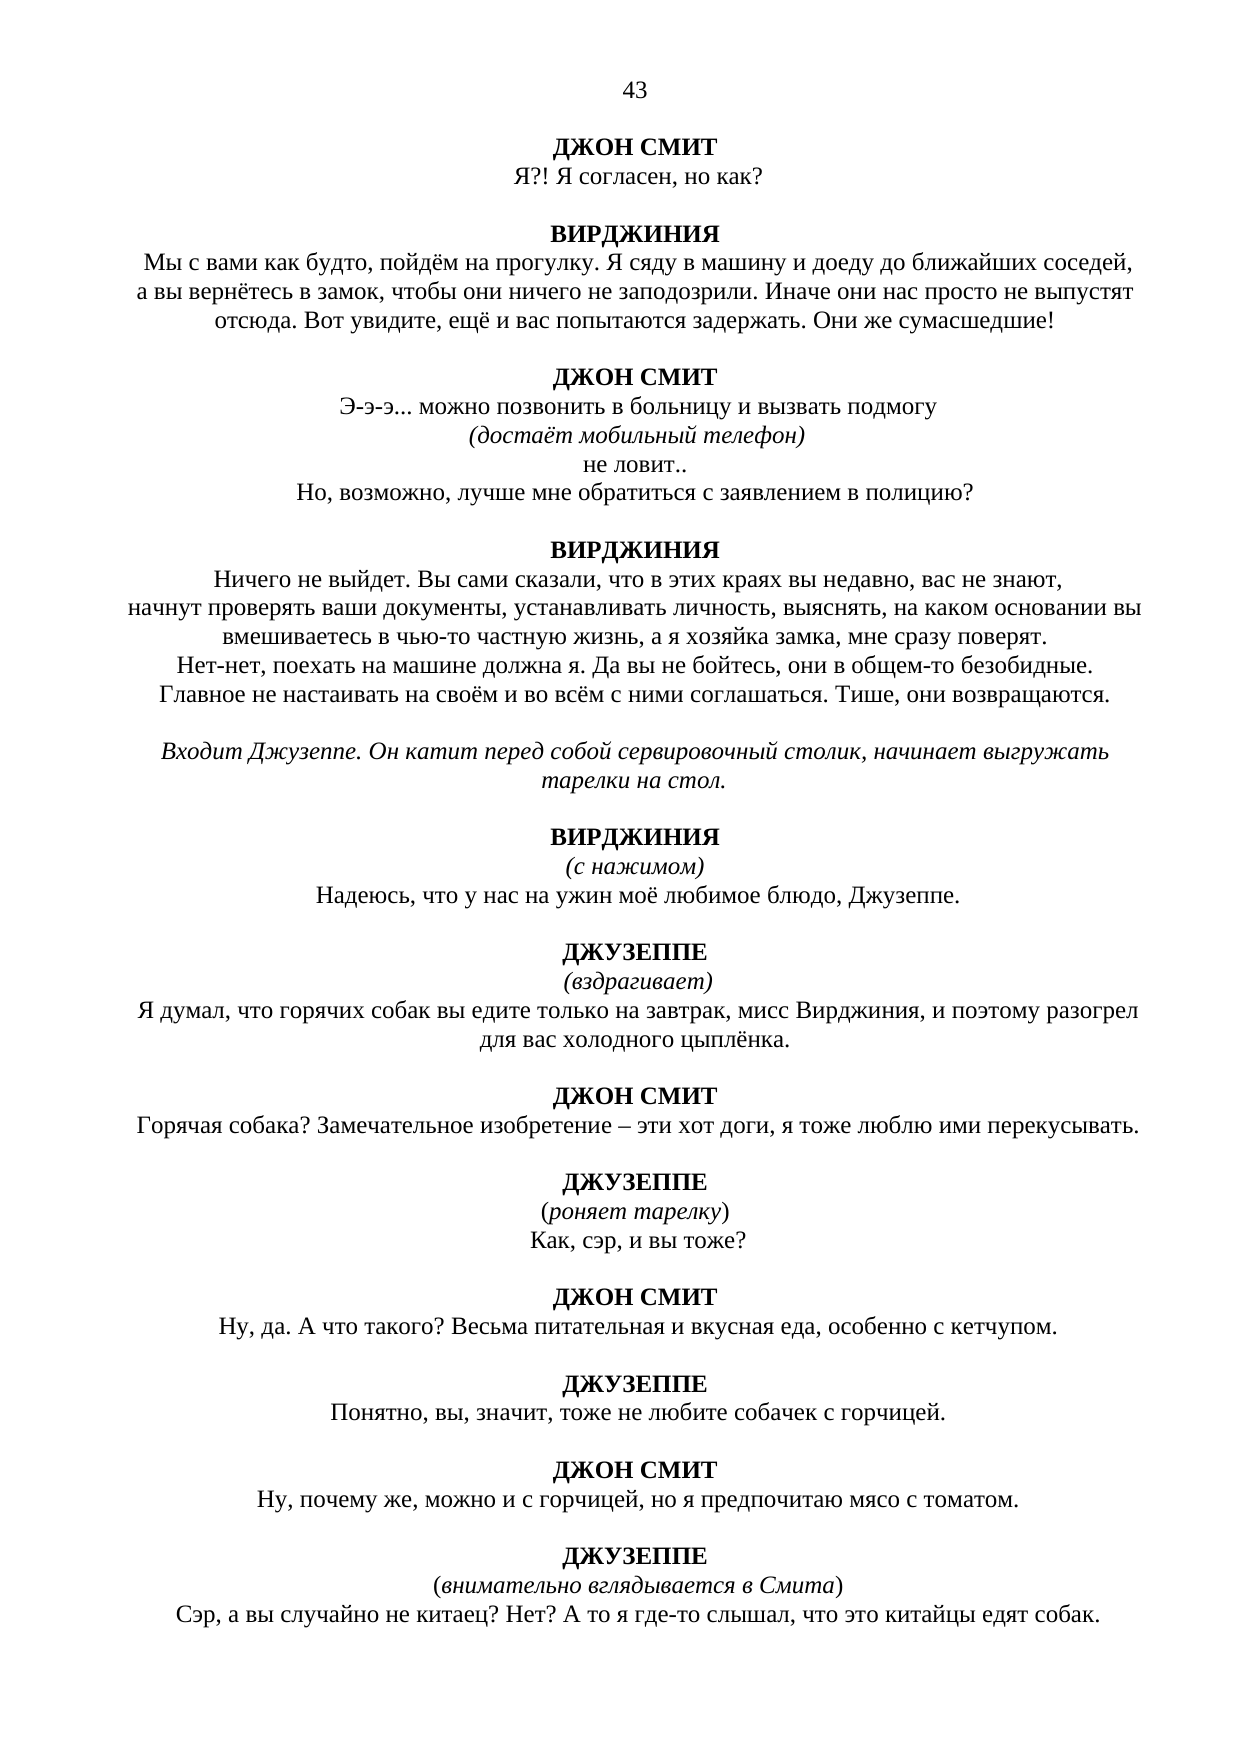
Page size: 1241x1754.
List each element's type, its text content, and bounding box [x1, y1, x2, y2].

text Надеюсь, что у нас на ужин моё любимое блюдо, Джузеппе. [118, 880, 1152, 909]
text Горячая собака? Замечательное изобретение – эти хот доги, я тоже люблю ими перекусывать. [118, 1110, 1152, 1139]
text ДЖУЗЕППЕ [118, 1167, 1152, 1196]
text (внимательно вглядывается в Смита) [118, 1570, 1152, 1599]
text ДЖОН СМИТ [118, 1282, 1152, 1311]
text ДЖОН СМИТ [118, 132, 1152, 161]
text ВИРДЖИНИЯ [118, 219, 1152, 247]
text ДЖОН СМИТ [118, 362, 1152, 391]
text Мы с вами как будто, пойдём на прогулку. Я сяду в машину и доеду до ближайших соседей, [118, 247, 1152, 276]
text (вздрагивает) [118, 966, 1152, 995]
text (достаёт мобильный телефон) [118, 420, 1152, 449]
text начнут проверять ваши документы, устанавливать личность, выяснять, на каком основании вы вмешиваетесь в чью-то частную жизнь, а я хозяйка замка, мне сразу поверят. [118, 592, 1152, 650]
text (с нажимом) [118, 851, 1152, 880]
text тарелки на стол. [118, 765, 1152, 794]
text ДЖОН СМИТ [118, 1081, 1152, 1110]
text ДЖУЗЕППЕ [118, 1369, 1152, 1397]
text Ничего не выйдет. Вы сами сказали, что в этих краях вы недавно, вас не знают, [118, 564, 1152, 592]
text Ну, почему же, можно и с горчицей, но я предпочитаю мясо с томатом. [118, 1484, 1152, 1512]
text Я думал, что горячих собак вы едите только на завтрак, мисс Вирджиния, и поэтому разогрел для вас холодного цыплёнка. [118, 995, 1152, 1052]
text Входит Джузеппе. Он катит перед собой сервировочный столик, начинает выгружать [118, 736, 1152, 765]
text Э-э-э... можно позвонить в больницу и вызвать подмогу [118, 391, 1152, 420]
text Сэр, а вы случайно не китаец? Нет? А то я где-то слышал, что это китайцы едят собак. [118, 1599, 1152, 1627]
text Понятно, вы, значит, тоже не любите собачек с горчицей. [118, 1397, 1152, 1426]
text Главное не настаивать на своём и во всём с ними соглашаться. Тише, они возвращаются. [118, 679, 1152, 707]
text Как, сэр, и вы тоже? [118, 1225, 1152, 1254]
text ДЖУЗЕППЕ [118, 1541, 1152, 1570]
text ВИРДЖИНИЯ [118, 535, 1152, 564]
text ДЖОН СМИТ [118, 1455, 1152, 1484]
text (роняет тарелку) [118, 1196, 1152, 1225]
text Ну, да. А что такого? Весьма питательная и вкусная еда, особенно с кетчупом. [118, 1311, 1152, 1340]
text Нет-нет, поехать на машине должна я. Да вы не бойтесь, они в общем-то безобидные. [118, 650, 1152, 679]
text ДЖУЗЕППЕ [118, 937, 1152, 966]
text Но, возможно, лучше мне обратиться с заявлением в полицию? [118, 477, 1152, 506]
text Я?! Я согласен, но как? [118, 161, 1152, 190]
text не ловит.. [118, 449, 1152, 477]
text а вы вернётесь в замок, чтобы они ничего не заподозрили. Иначе они нас просто не выпустят отсюда. Вот увидите, ещё и вас попытаются задержать. Они же сумасшедшие! [118, 276, 1152, 334]
text ВИРДЖИНИЯ [118, 822, 1152, 851]
